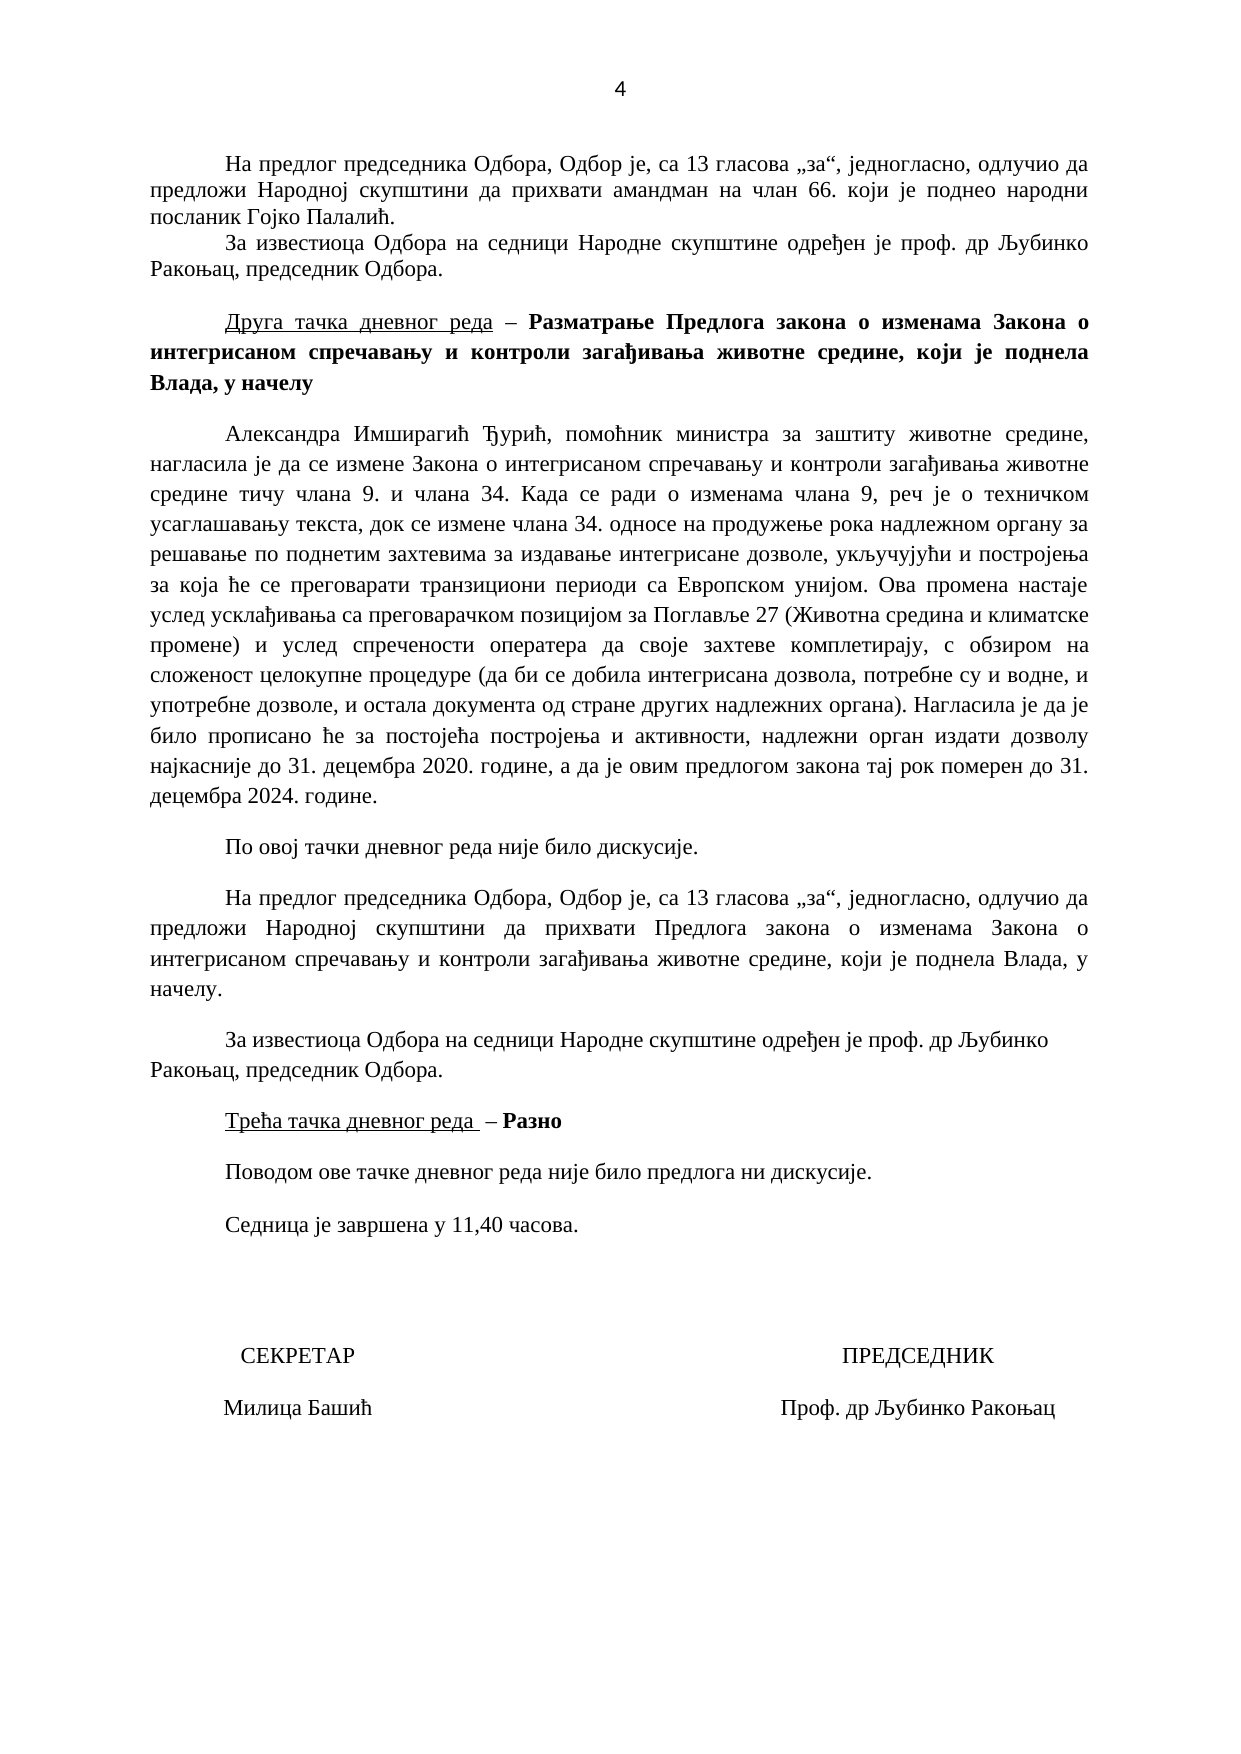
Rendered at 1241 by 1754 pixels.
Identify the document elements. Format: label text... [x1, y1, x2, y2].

text На предлог председника Одбора, Одбор је, са 13 гласова „за“, једногласно, одлучио да предложи Народној скупштини да прихвати Предлога закона о изменама Закона о интегрисаном спречавању и контроли загађивања животне средине, који је поднела Влада, у начелу. [150, 884, 1090, 1001]
text На предлог председника Одбора, Одбор је, са 13 гласова „за“, једногласно, одлучио да предложи Народној скупштини да прихвати амандман на члан 66. који је поднео народни посланик Гојко Палалић. [150, 150, 1090, 229]
text По овој тачки дневног реда није било дискусије. [150, 833, 1090, 859]
text За известиоца Одбора на седници Народне скупштине одређен је проф. др Љубинко Ракоњац, председник Одбора. [150, 229, 1090, 282]
text За известиоца Одбора на седници Народне скупштине одређен је проф. др Љубинко Ракоњац, председник Одбора. [150, 1026, 1090, 1082]
text Милица Башић Проф. др Љубинко Ракоњац [150, 1394, 1090, 1420]
text Александра Имширагић Ђурић, помоћник министра за заштиту животне средине, нагласила је да се измене Закона о интегрисаном спречавању и контроли загађивања животне средине тичу члана 9. и члана 34. Када се ради о изменама члана 9, реч је о техничком усаглашавању текста, док се измене члана 34. односе на продужење рока надлежном органу за решавање по поднетим захтевима за издавање интегрисане дозволе, укључујући и постројења за која ће се преговарати транзициони периоди са Европском унијом. Ова промена настаје услед усклађивања са преговарачком позицијом за Поглавље 27 (Животна средина и климатске промене) и услед спречености оператера да своје захтеве комплетирају, с обзиром на сложеност целокупне процедуре (да би се добила интегрисана дозвола, потребне су и водне, и употребне дозволе, и остала документа од стране других надлежних органа). Нагласила је да је било прописано ће за постојећа постројења и активности, надлежни орган издати дозволу најкасније до 31. децембра 2020. године, а да је овим предлогом закона тај рок померен до 31. децембра 2024. године. [150, 419, 1090, 808]
text Седница је завршена у 11,40 часова. [150, 1211, 1090, 1237]
text Друга тачка дневног реда – Разматрање Предлога закона о изменама Закона о интегрисаном спречавању и контроли загађивања животне средине, који је поднела Влада, у начелу [150, 308, 1090, 395]
text СЕКРЕТАР ПРЕДСЕДНИК [150, 1343, 1090, 1369]
text Трећа тачка дневног реда – Разно [150, 1107, 1090, 1133]
text Поводом ове тачке дневног реда није било предлога ни дискусије. [150, 1158, 1090, 1184]
